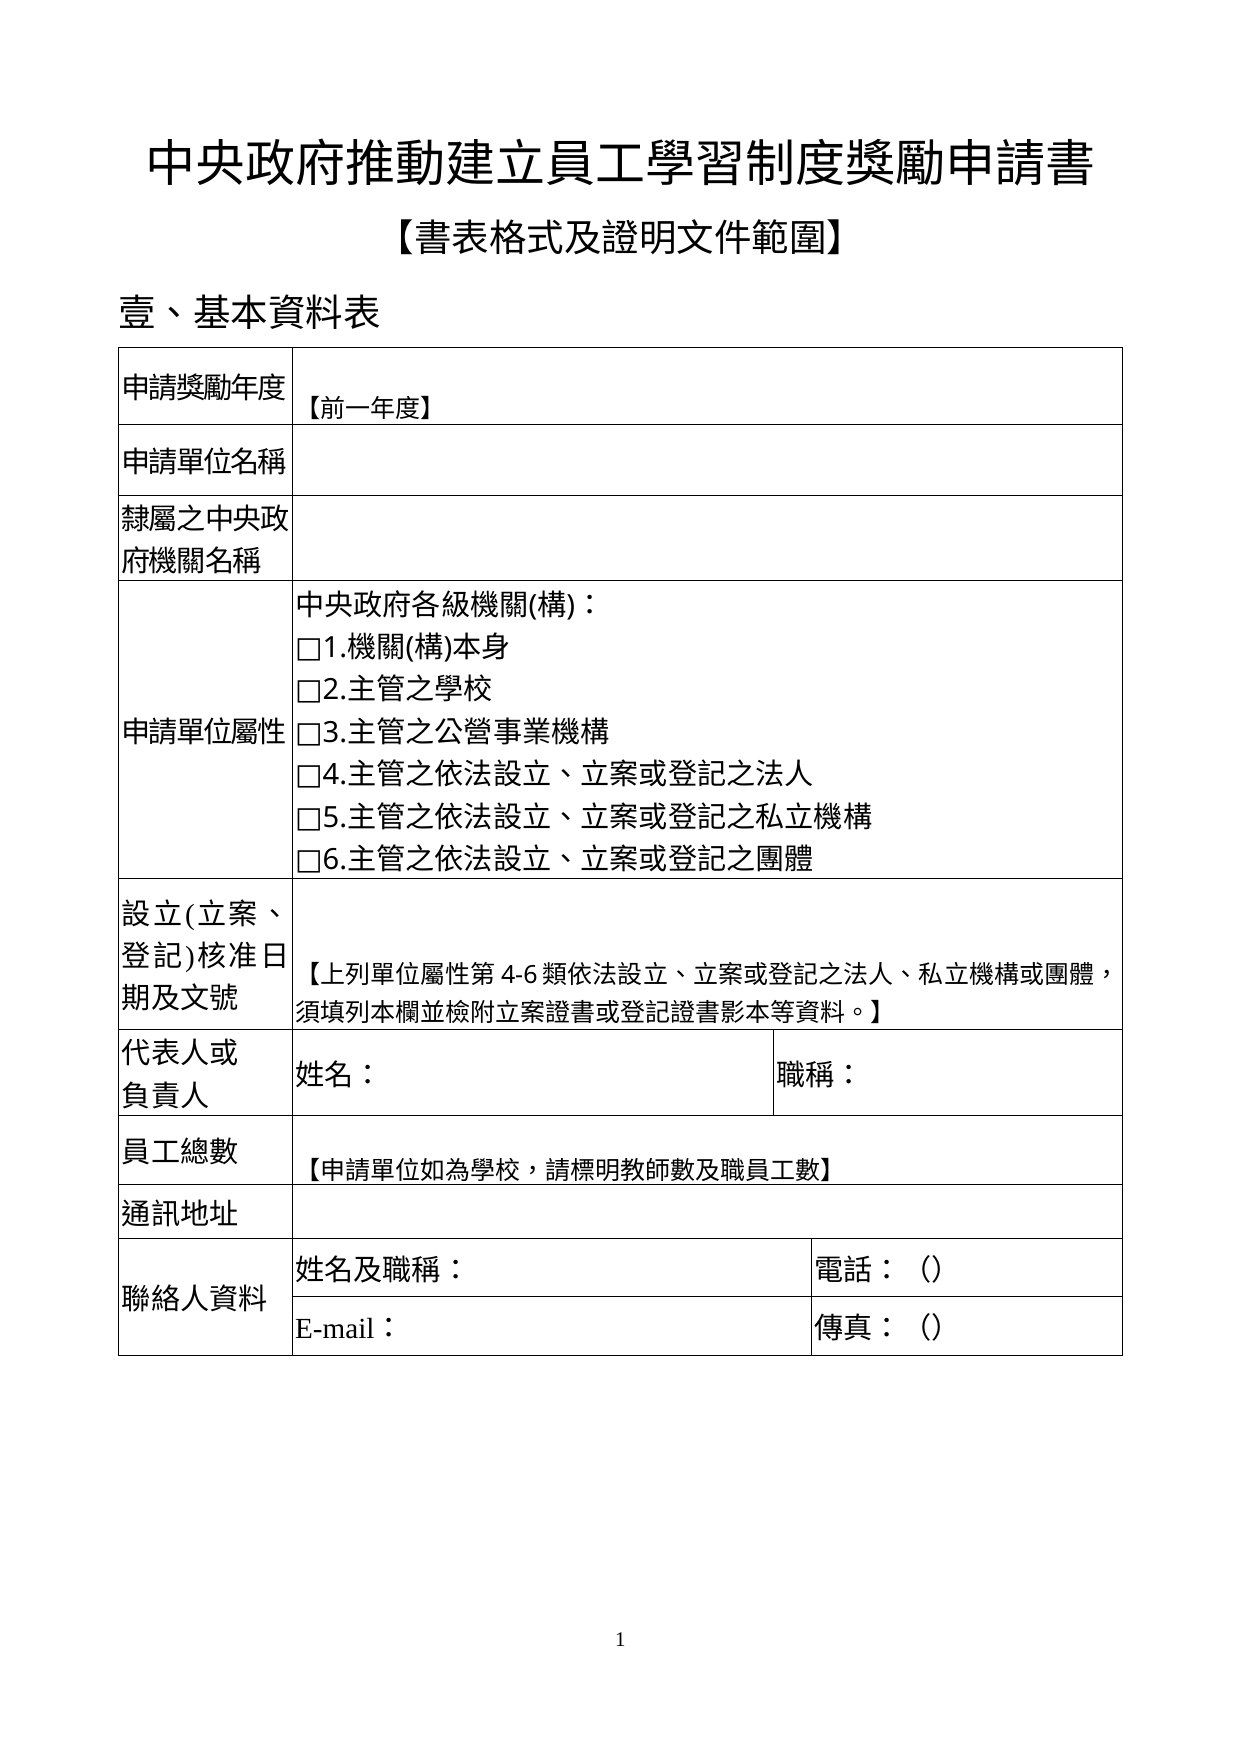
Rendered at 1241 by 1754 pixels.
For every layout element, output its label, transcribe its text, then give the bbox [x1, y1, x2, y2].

table_cell 代表人或 負責人 [119, 1030, 292, 1114]
text 【書表格式及證明文件範圍】 [118, 197, 1122, 272]
table_cell 聯絡人資料 [119, 1239, 292, 1355]
table_cell 【申請單位如為學校，請標明教師數及職員工數】 [293, 1116, 1122, 1184]
table_header 申請獎勵年度 [119, 348, 292, 424]
table_cell 員工總數 [119, 1116, 292, 1184]
table_cell 電話：（） [812, 1239, 1122, 1296]
table_header 【前一年度】 [293, 348, 1122, 424]
table_cell [293, 425, 1122, 494]
table_cell [293, 1185, 1122, 1238]
table_cell 通訊地址 [119, 1185, 292, 1238]
table_cell 設立(立案、登記)核准日期及文號 [119, 879, 292, 1029]
table_cell 中央政府各級機關(構)： □1.機關(構)本身 □2.主管之學校 □3.主管之公營事業機構 □4.主管之依法設立、立案或登記之法人 □5.主管之依法設立、立案或登記之私立機構 □6.主管之依法設立、立案或登記之團體 [293, 581, 1122, 878]
table_cell 傳真：（） [812, 1297, 1122, 1355]
table_cell 申請單位屬性 [119, 581, 292, 878]
table_cell 姓名及職稱： [293, 1239, 811, 1296]
text 壹、基本資料表 [118, 272, 1122, 347]
text 中央政府推動建立員工學習制度獎勵申請書 [118, 122, 1122, 197]
table_cell 申請單位名稱 [119, 425, 292, 494]
table_cell E-mail： [293, 1297, 811, 1355]
table_cell [293, 496, 1122, 580]
table_cell 職稱： [774, 1030, 1122, 1114]
table_cell 【上列單位屬性第4-6類依法設立、立案或登記之法人、私立機構或團體，須填列本欄並檢附立案證書或登記證書影本等資料。】 [293, 879, 1122, 1029]
table_cell 姓名： [293, 1030, 773, 1114]
table_cell 隸屬之中央政府機關名稱 [119, 496, 292, 580]
